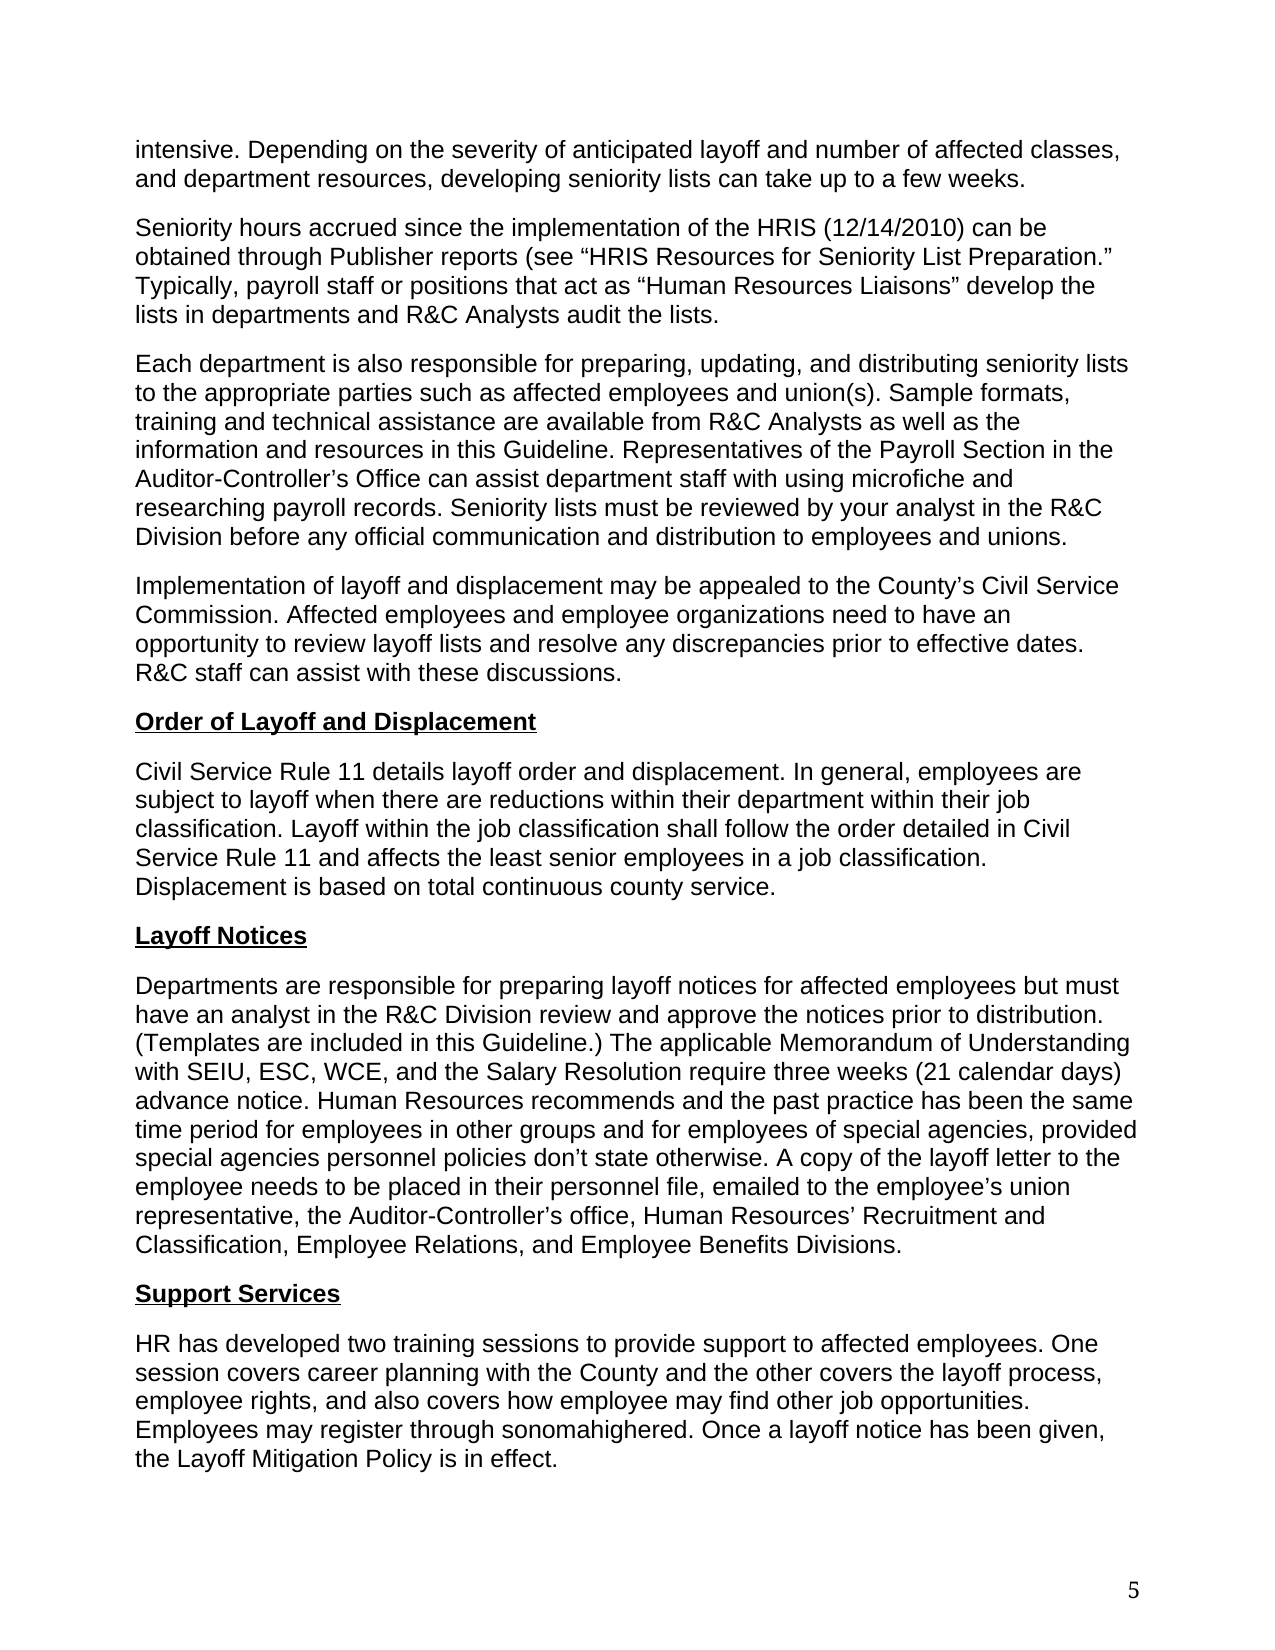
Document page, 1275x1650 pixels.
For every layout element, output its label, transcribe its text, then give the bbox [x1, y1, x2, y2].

text Seniority hours accrued since the implementation of the HRIS (12/14/2010) can be obtained through Publisher reports (see “HRIS Resources for Seniority List Preparation.” Typically, payroll staff or positions that act as “Human Resources Liaisons” develop the lists in departments and R&C Analysts audit the lists. [135, 213, 1140, 328]
text Departments are responsible for preparing layoff notices for affected employees but must have an analyst in the R&C Division review and approve the notices prior to distribution. (Templates are included in this Guideline.) The applicable Memorandum of Understanding with SEIU, ESC, WCE, and the Salary Resolution require three weeks (21 calendar days) advance notice. Human Resources recommends and the past practice has been the same time period for employees in other groups and for employees of special agencies, provided special agencies personnel policies don’t state otherwise. A copy of the layoff letter to the employee needs to be placed in their personnel file, emailed to the employee’s union representative, the Auditor-Controller’s office, Human Resources’ Recruitment and Classification, Employee Relations, and Employee Benefits Divisions. [135, 971, 1140, 1258]
subtitle Support Services [135, 1279, 1140, 1308]
text Each department is also responsible for preparing, updating, and distributing seniority lists to the appropriate parties such as affected employees and union(s). Sample formats, training and technical assistance are available from R&C Analysts as well as the information and resources in this Guideline. Representatives of the Payroll Section in the Auditor-Controller’s Office can assist department staff with using microfiche and researching payroll records. Seniority lists must be reviewed by your analyst in the R&C Division before any official communication and distribution to employees and unions. [135, 349, 1140, 550]
text HR has developed two training sessions to provide support to affected employees. One session covers career planning with the County and the other covers the layoff process, employee rights, and also covers how employee may find other job opportunities. Employees may register through sonomahighered. Once a layoff notice has been given, the Layoff Mitigation Policy is in effect. [135, 1329, 1140, 1472]
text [135, 135, 1140, 192]
subtitle Order of Layoff and Displacement [135, 707, 1140, 736]
text Implementation of layoff and displacement may be appealed to the County’s Civil Service Commission. Affected employees and employee organizations need to have an opportunity to review layoff lists and resolve any discrepancies prior to effective dates. R&C staff can assist with these discussions. [135, 571, 1140, 686]
subtitle Layoff Notices [135, 921, 1140, 950]
text Civil Service Rule 11 details layoff order and displacement. In general, employees are subject to layoff when there are reductions within their department within their job classification. Layoff within the job classification shall follow the order detailed in Civil Service Rule 11 and affects the least senior employees in a job classification. Displacement is based on total continuous county service. [135, 757, 1140, 900]
